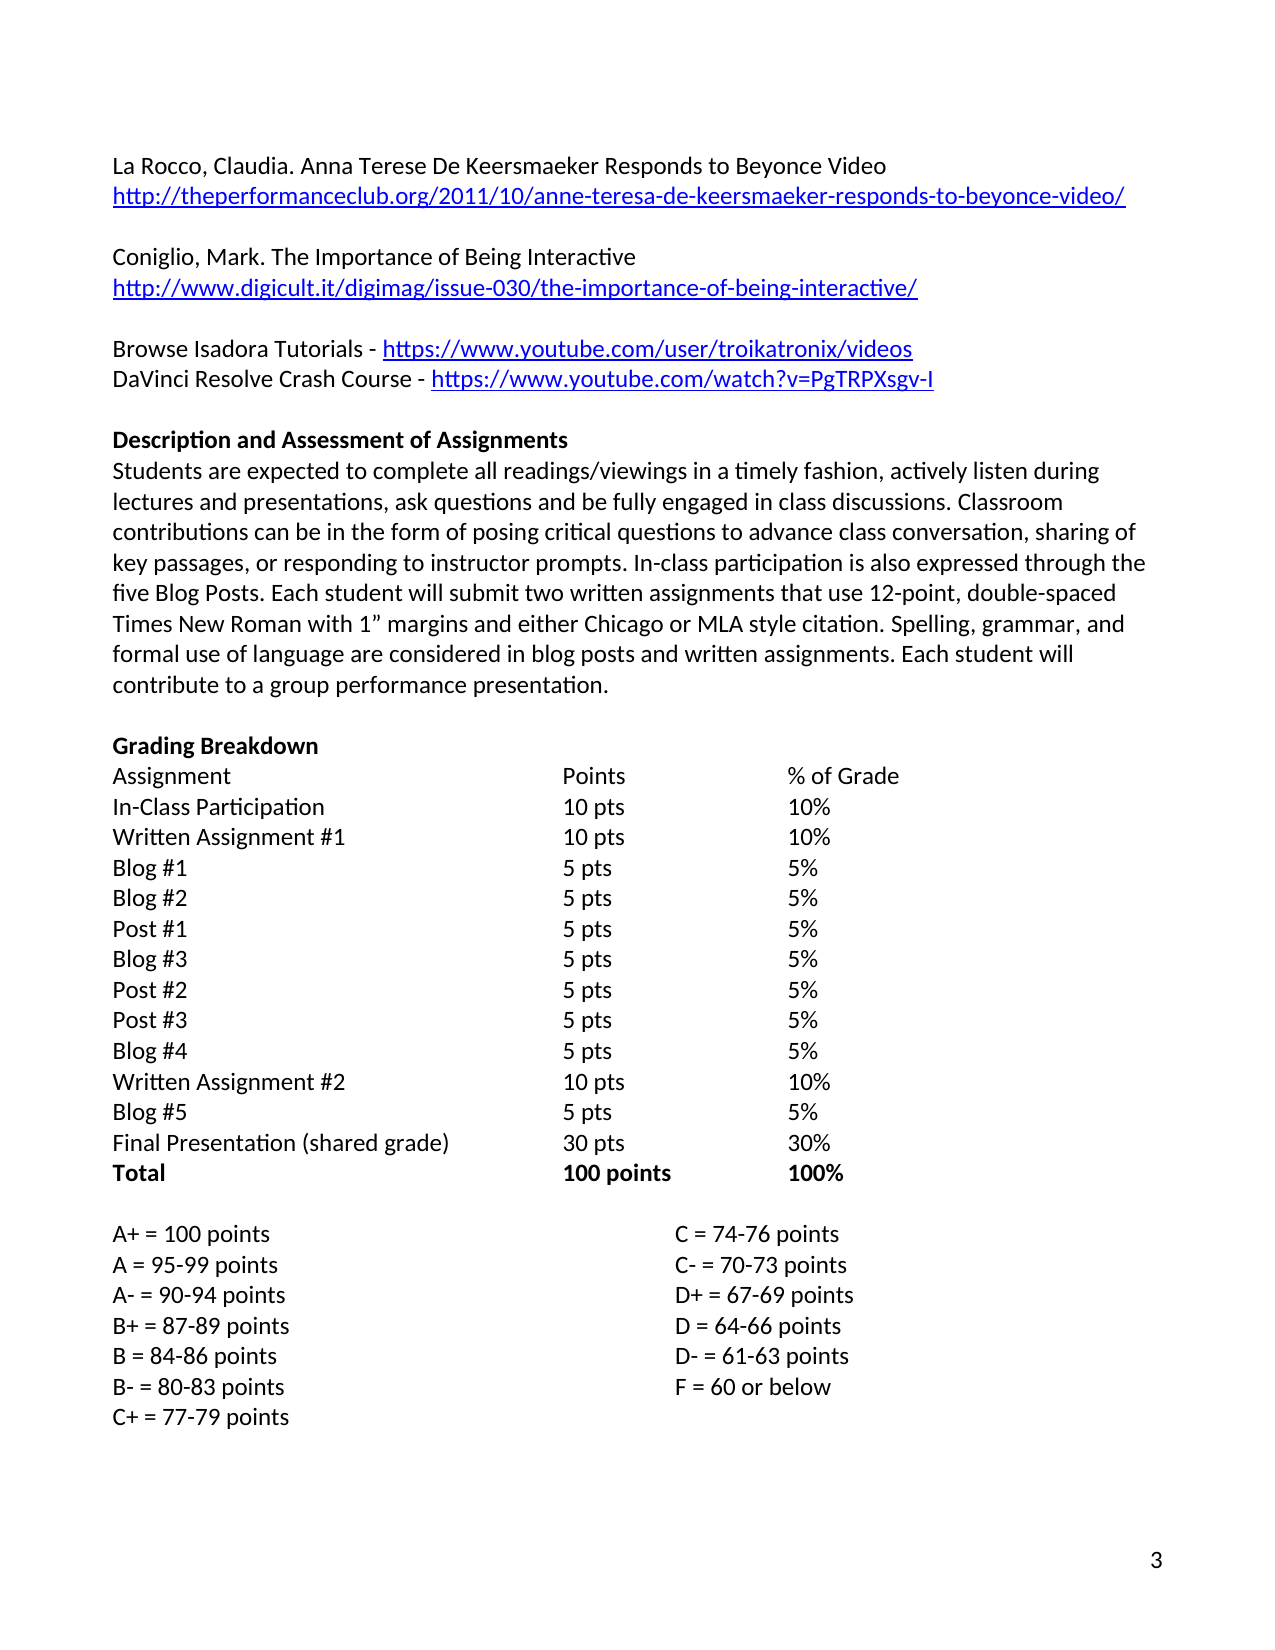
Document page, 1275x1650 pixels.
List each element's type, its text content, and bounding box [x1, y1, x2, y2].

text DaVinci Resolve Crash Course - https://www.youtube.com/watch?v=PgTRPXsgv-I [112, 364, 1162, 394]
text La Rocco, Claudia. Anna Terese De Keersmaeker Responds to Beyonce Video [112, 150, 1162, 181]
text Post #2 5 pts 5% [112, 974, 1162, 1004]
text http://www.digicult.it/digimag/issue-030/the-importance-of-being-interactive/ [112, 272, 1162, 303]
text Students are expected to complete all readings/viewings in a timely fashion, actively listen during lectures and presentations, ask questions and be fully engaged in class discussions. Classroom contributions can be in the form of posing critical questions to advance class conversation, sharing of key passages, or responding to instructor prompts. In-class participation is also expressed through the five Blog Posts. Each student will submit two written assignments that use 12-point, double-spaced Times New Roman with 1” margins and either Chicago or MLA style citation. Spelling, grammar, and formal use of language are considered in blog posts and written assignments. Each student will contribute to a group performance presentation. [112, 455, 1162, 699]
text http://theperformanceclub.org/2011/10/anne-teresa-de-keersmaeker-responds-to-beyonce-video/ [112, 181, 1162, 211]
text Post #1 5 pts 5% [112, 913, 1162, 943]
text A = 95-99 points [112, 1249, 600, 1279]
text B = 84-86 points [112, 1340, 600, 1371]
text Total 100 points 100% [112, 1157, 1162, 1188]
text C- = 70-73 points [675, 1249, 1162, 1279]
text In-Class Participation 10 pts 10% [112, 791, 1162, 821]
text C+ = 77-79 points [112, 1401, 600, 1432]
text Final Presentation (shared grade) 30 pts 30% [112, 1127, 1162, 1157]
text Written Assignment #2 10 pts 10% [112, 1066, 1162, 1096]
text D = 64-66 points [675, 1310, 1162, 1340]
text Grading Breakdown [112, 730, 1162, 760]
text A- = 90-94 points [112, 1279, 600, 1310]
text Blog #4 5 pts 5% [112, 1035, 1162, 1066]
text D+ = 67-69 points [675, 1279, 1162, 1310]
text Blog #5 5 pts 5% [112, 1096, 1162, 1127]
text Blog #3 5 pts 5% [112, 943, 1162, 974]
text Written Assignment #1 10 pts 10% [112, 821, 1162, 852]
text D- = 61-63 points [675, 1340, 1162, 1371]
text A+ = 100 points [112, 1218, 600, 1249]
text Assignment Points % of Grade [112, 760, 1162, 791]
text B+ = 87-89 points [112, 1310, 600, 1340]
text F = 60 or below [675, 1371, 1162, 1401]
text Browse Isadora Tutorials - https://www.youtube.com/user/troikatronix/videos [112, 333, 1162, 364]
text Description and Assessment of Assignments [112, 425, 1162, 455]
text Blog #2 5 pts 5% [112, 882, 1162, 913]
text C = 74-76 points [675, 1218, 1162, 1249]
text Coniglio, Mark. The Importance of Being Interactive [112, 242, 1162, 272]
text Blog #1 5 pts 5% [112, 852, 1162, 882]
text Post #3 5 pts 5% [112, 1004, 1162, 1035]
text B- = 80-83 points [112, 1371, 600, 1401]
